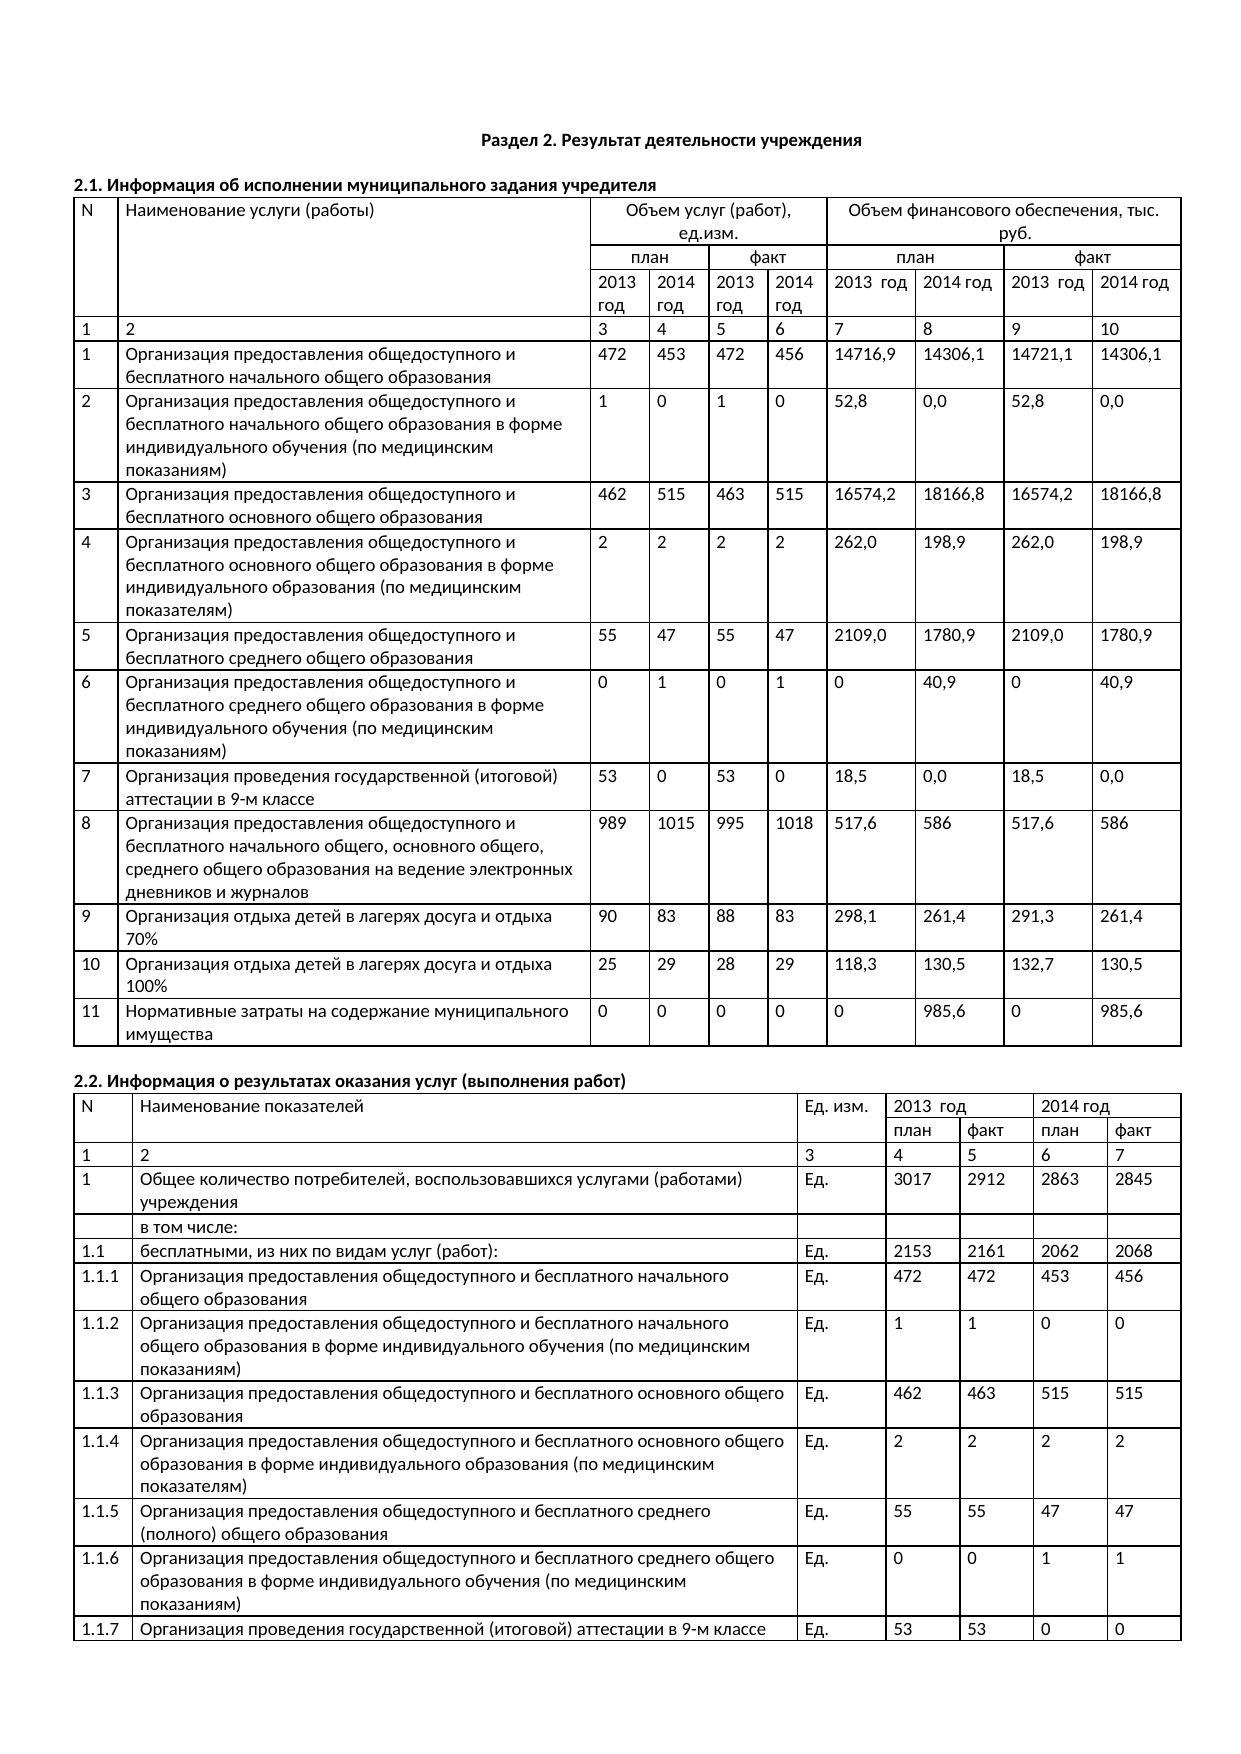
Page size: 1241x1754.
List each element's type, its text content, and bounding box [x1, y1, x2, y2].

table_cell 0 [1108, 1617, 1180, 1640]
table_cell 2912 [961, 1167, 1033, 1213]
table_cell 985,6 [1093, 999, 1180, 1045]
table_cell 2013 год [591, 270, 649, 316]
table_cell 0 [1005, 999, 1092, 1045]
table_cell 0 [769, 389, 826, 481]
table_cell 10 [1093, 317, 1180, 340]
table_cell Нормативные затраты на содержание муниципального имущества [119, 999, 590, 1045]
table_cell 4 [887, 1143, 959, 1166]
table_cell 14716,9 [828, 342, 915, 388]
table_cell 515 [1108, 1382, 1180, 1427]
table_cell 1 [710, 389, 767, 481]
table_cell 2013 год [828, 270, 915, 316]
table_cell 517,6 [828, 811, 915, 903]
table_header N [75, 198, 117, 316]
table_cell 14721,1 [1005, 342, 1092, 388]
table_cell 0 [650, 999, 708, 1045]
table_cell 198,9 [916, 530, 1003, 622]
table_cell Организация предоставления общедоступного и бесплатного среднего (полного) общего образования [133, 1499, 797, 1545]
table_cell Организация предоставления общедоступного и бесплатного среднего общего образования в форме индивидуального обучения (по медицинским показаниям) [133, 1547, 797, 1615]
table_cell 83 [650, 905, 708, 950]
table_cell 1.1.1 [75, 1264, 132, 1309]
table_cell 2 [710, 530, 767, 622]
table_cell 1.1.3 [75, 1382, 132, 1427]
table_cell 1 [591, 389, 649, 481]
table_cell 2014 год [916, 270, 1003, 316]
table_cell 90 [591, 905, 649, 950]
table_cell 515 [1034, 1382, 1107, 1427]
table_header Наименование услуги (работы) [119, 198, 590, 316]
table_cell 262,0 [1005, 530, 1092, 622]
table_cell 2109,0 [1005, 623, 1092, 669]
table_cell план [828, 246, 1003, 268]
table_cell 18166,8 [1093, 483, 1180, 528]
table_cell 118,3 [828, 952, 915, 998]
table_cell Организация проведения государственной (итоговой) аттестации в 9-м классе [133, 1617, 797, 1640]
table_cell 47 [769, 623, 826, 669]
table_cell 586 [916, 811, 1003, 903]
table_cell 2 [119, 317, 590, 340]
table_cell 995 [710, 811, 767, 903]
table_cell 2 [769, 530, 826, 622]
table_cell 2 [650, 530, 708, 622]
table_cell Организация предоставления общедоступного и бесплатного начального общего образования [133, 1264, 797, 1309]
table_header Наименование показателей [133, 1094, 797, 1141]
table_cell 517,6 [1005, 811, 1092, 903]
table_cell 55 [887, 1499, 959, 1545]
table_cell 261,4 [1093, 905, 1180, 950]
table_header 2013 год [887, 1094, 1033, 1117]
table_header Объем финансового обеспечения, тыс. руб. [828, 198, 1180, 244]
table_cell 0 [769, 764, 826, 809]
table_cell 6 [769, 317, 826, 340]
table_cell 14306,1 [1093, 342, 1180, 388]
table_cell [1034, 1215, 1107, 1238]
table_cell план [591, 246, 708, 268]
table_cell 7 [75, 764, 117, 809]
table_cell факт [961, 1118, 1033, 1141]
table_cell 52,8 [828, 389, 915, 481]
table_cell 472 [710, 342, 767, 388]
table_cell в том числе: [133, 1215, 797, 1238]
table_cell бесплатными, из них по видам услуг (работ): [133, 1239, 797, 1262]
table_header N [75, 1094, 132, 1141]
table_cell 2 [1108, 1429, 1180, 1498]
table_cell 1.1.2 [75, 1311, 132, 1380]
table_cell 989 [591, 811, 649, 903]
table_cell план [1034, 1118, 1107, 1141]
table_cell 198,9 [1093, 530, 1180, 622]
table_cell 8 [916, 317, 1003, 340]
table_cell 53 [591, 764, 649, 809]
table_cell 0,0 [1093, 389, 1180, 481]
table_cell 453 [1034, 1264, 1107, 1309]
table_cell [1108, 1215, 1180, 1238]
table_cell 515 [769, 483, 826, 528]
table_cell 0 [591, 671, 649, 762]
table_cell 462 [591, 483, 649, 528]
table_cell 2153 [887, 1239, 959, 1262]
table_cell 16574,2 [828, 483, 915, 528]
table_cell 2068 [1108, 1239, 1180, 1262]
table_cell 2863 [1034, 1167, 1107, 1213]
table_cell 47 [1108, 1499, 1180, 1545]
table_cell 2 [887, 1429, 959, 1498]
table_cell Организация предоставления общедоступного и бесплатного среднего общего образования [119, 623, 590, 669]
table_cell 2013 год [1005, 270, 1092, 316]
table_cell 0 [650, 389, 708, 481]
table_cell 4 [650, 317, 708, 340]
table_cell 1.1.6 [75, 1547, 132, 1615]
table_cell 28 [710, 952, 767, 998]
table_cell 1 [75, 342, 117, 388]
table_cell 0 [591, 999, 649, 1045]
table_cell Организация предоставления общедоступного и бесплатного начального общего образования в форме индивидуального обучения (по медицинским показаниям) [133, 1311, 797, 1380]
table_cell Ед. [798, 1499, 885, 1545]
text 2.2. Информация о результатах оказания услуг (выполнения работ) [74, 1069, 1166, 1092]
table_cell 463 [961, 1382, 1033, 1427]
table_cell Организация предоставления общедоступного и бесплатного начального общего, основного общего, среднего общего образования на ведение электронных дневников и журналов [119, 811, 590, 903]
table_cell 0 [828, 999, 915, 1045]
table_cell 291,3 [1005, 905, 1092, 950]
table_cell 18,5 [1005, 764, 1092, 809]
table_cell 0 [769, 999, 826, 1045]
table_cell 10 [75, 952, 117, 998]
table_cell 2014 год [1093, 270, 1180, 316]
table_cell 9 [1005, 317, 1092, 340]
table_cell Организация отдыха детей в лагерях досуга и отдыха 70% [119, 905, 590, 950]
table_cell Организация предоставления общедоступного и бесплатного начального общего образования в форме индивидуального обучения (по медицинским показаниям) [119, 389, 590, 481]
table_cell Организация предоставления общедоступного и бесплатного основного общего образования в форме индивидуального образования (по медицинским показателям) [133, 1429, 797, 1498]
table_cell 3 [591, 317, 649, 340]
table_cell 0 [1108, 1311, 1180, 1380]
table_cell 132,7 [1005, 952, 1092, 998]
table_cell 2014 год [769, 270, 826, 316]
table_cell план [887, 1118, 959, 1141]
table_cell 130,5 [916, 952, 1003, 998]
table_cell 463 [710, 483, 767, 528]
table_cell 18,5 [828, 764, 915, 809]
table_cell 1780,9 [1093, 623, 1180, 669]
table_cell 0 [1034, 1311, 1107, 1380]
table_cell 472 [591, 342, 649, 388]
table_cell Организация отдыха детей в лагерях досуга и отдыха 100% [119, 952, 590, 998]
text Раздел 2. Результат деятельности учреждения [177, 128, 1166, 151]
table_cell 0 [710, 671, 767, 762]
table_cell 2062 [1034, 1239, 1107, 1262]
table_cell факт [710, 246, 826, 268]
table_cell 47 [650, 623, 708, 669]
table_header Объем услуг (работ), ед.изм. [591, 198, 826, 244]
table_cell 472 [887, 1264, 959, 1309]
table_cell Организация предоставления общедоступного и бесплатного основного общего образования в форме индивидуального образования (по медицинским показателям) [119, 530, 590, 622]
table_cell 130,5 [1093, 952, 1180, 998]
table_cell 515 [650, 483, 708, 528]
table_cell 985,6 [916, 999, 1003, 1045]
table_cell Общее количество потребителей, воспользовавшихся услугами (работами) учреждения [133, 1167, 797, 1213]
table_cell 1 [1034, 1547, 1107, 1615]
table_cell 1.1.4 [75, 1429, 132, 1498]
table_cell Ед. [798, 1264, 885, 1309]
table_cell 2109,0 [828, 623, 915, 669]
table_cell 0,0 [916, 764, 1003, 809]
table_cell 53 [710, 764, 767, 809]
table_cell 55 [710, 623, 767, 669]
table_cell 4 [75, 530, 117, 622]
table_cell 2014 год [650, 270, 708, 316]
table_cell 8 [75, 811, 117, 903]
table_cell 40,9 [1093, 671, 1180, 762]
table_cell 25 [591, 952, 649, 998]
table_cell [961, 1215, 1033, 1238]
table_cell Ед. [798, 1617, 885, 1640]
table_cell [75, 1215, 132, 1238]
table_cell 2 [591, 530, 649, 622]
text 2.1. Информация об исполнении муниципального задания учредителя [74, 174, 1166, 197]
table_cell 7 [1108, 1143, 1180, 1166]
table_cell 29 [650, 952, 708, 998]
table_cell Организация предоставления общедоступного и бесплатного среднего общего образования в форме индивидуального обучения (по медицинским показаниям) [119, 671, 590, 762]
table_cell 53 [961, 1617, 1033, 1640]
table_cell 0,0 [1093, 764, 1180, 809]
table_cell 456 [1108, 1264, 1180, 1309]
table_cell 6 [75, 671, 117, 762]
table_cell 2845 [1108, 1167, 1180, 1213]
table_cell 0,0 [916, 389, 1003, 481]
table_cell 1 [1108, 1547, 1180, 1615]
table_cell 3 [798, 1143, 885, 1166]
table_cell 5 [710, 317, 767, 340]
table_cell 462 [887, 1382, 959, 1427]
table_cell 2 [961, 1429, 1033, 1498]
table_cell 0 [1034, 1617, 1107, 1640]
table_cell Организация предоставления общедоступного и бесплатного основного общего образования [119, 483, 590, 528]
table_cell Организация проведения государственной (итоговой) аттестации в 9-м классе [119, 764, 590, 809]
table_cell Ед. [798, 1547, 885, 1615]
table_cell 83 [769, 905, 826, 950]
table_cell 1.1.7 [75, 1617, 132, 1640]
table_cell 0 [961, 1547, 1033, 1615]
table_cell 1.1 [75, 1239, 132, 1262]
table_cell 298,1 [828, 905, 915, 950]
table_cell [887, 1215, 959, 1238]
table_cell 9 [75, 905, 117, 950]
table_cell 0 [710, 999, 767, 1045]
table_cell Организация предоставления общедоступного и бесплатного основного общего образования [133, 1382, 797, 1427]
table_cell 5 [75, 623, 117, 669]
table_cell 88 [710, 905, 767, 950]
table_cell Ед. [798, 1311, 885, 1380]
table_cell Ед. [798, 1429, 885, 1498]
table_cell 261,4 [916, 905, 1003, 950]
table_cell 1780,9 [916, 623, 1003, 669]
table_cell 262,0 [828, 530, 915, 622]
table_header 2014 год [1034, 1094, 1180, 1117]
table_cell 16574,2 [1005, 483, 1092, 528]
table_cell Ед. [798, 1239, 885, 1262]
table_cell 55 [961, 1499, 1033, 1545]
table_cell 2 [1034, 1429, 1107, 1498]
table_cell 1 [75, 317, 117, 340]
table_cell 2013 год [710, 270, 767, 316]
table_cell 47 [1034, 1499, 1107, 1545]
table_cell 1015 [650, 811, 708, 903]
table_cell 1 [887, 1311, 959, 1380]
table_cell 3 [75, 483, 117, 528]
table_cell 0 [828, 671, 915, 762]
table_cell 0 [1005, 671, 1092, 762]
table_cell 52,8 [1005, 389, 1092, 481]
table_cell 2 [133, 1143, 797, 1166]
table_cell 1 [75, 1167, 132, 1213]
table_cell 472 [961, 1264, 1033, 1309]
table_cell 1 [961, 1311, 1033, 1380]
table_cell 7 [828, 317, 915, 340]
table_cell 586 [1093, 811, 1180, 903]
table_cell 11 [75, 999, 117, 1045]
table_cell 29 [769, 952, 826, 998]
table_cell 453 [650, 342, 708, 388]
table_cell Ед. [798, 1167, 885, 1213]
table_cell 5 [961, 1143, 1033, 1166]
table_cell 1018 [769, 811, 826, 903]
table_cell 1 [769, 671, 826, 762]
table_cell факт [1108, 1118, 1180, 1141]
table_cell Ед. [798, 1382, 885, 1427]
table_cell факт [1005, 246, 1180, 268]
table_cell [798, 1215, 885, 1238]
table_cell 456 [769, 342, 826, 388]
table_cell 53 [887, 1617, 959, 1640]
table_cell 40,9 [916, 671, 1003, 762]
table_cell 0 [650, 764, 708, 809]
table_cell 18166,8 [916, 483, 1003, 528]
table_cell 0 [887, 1547, 959, 1615]
table_cell 55 [591, 623, 649, 669]
table_cell 14306,1 [916, 342, 1003, 388]
table_cell 2 [75, 389, 117, 481]
table_cell 1 [75, 1143, 132, 1166]
table_cell 1.1.5 [75, 1499, 132, 1545]
table_cell 3017 [887, 1167, 959, 1213]
table_cell Организация предоставления общедоступного и бесплатного начального общего образования [119, 342, 590, 388]
table_cell 6 [1034, 1143, 1107, 1166]
table_cell 2161 [961, 1239, 1033, 1262]
table_cell 1 [650, 671, 708, 762]
table_header Ед. изм. [798, 1094, 885, 1141]
